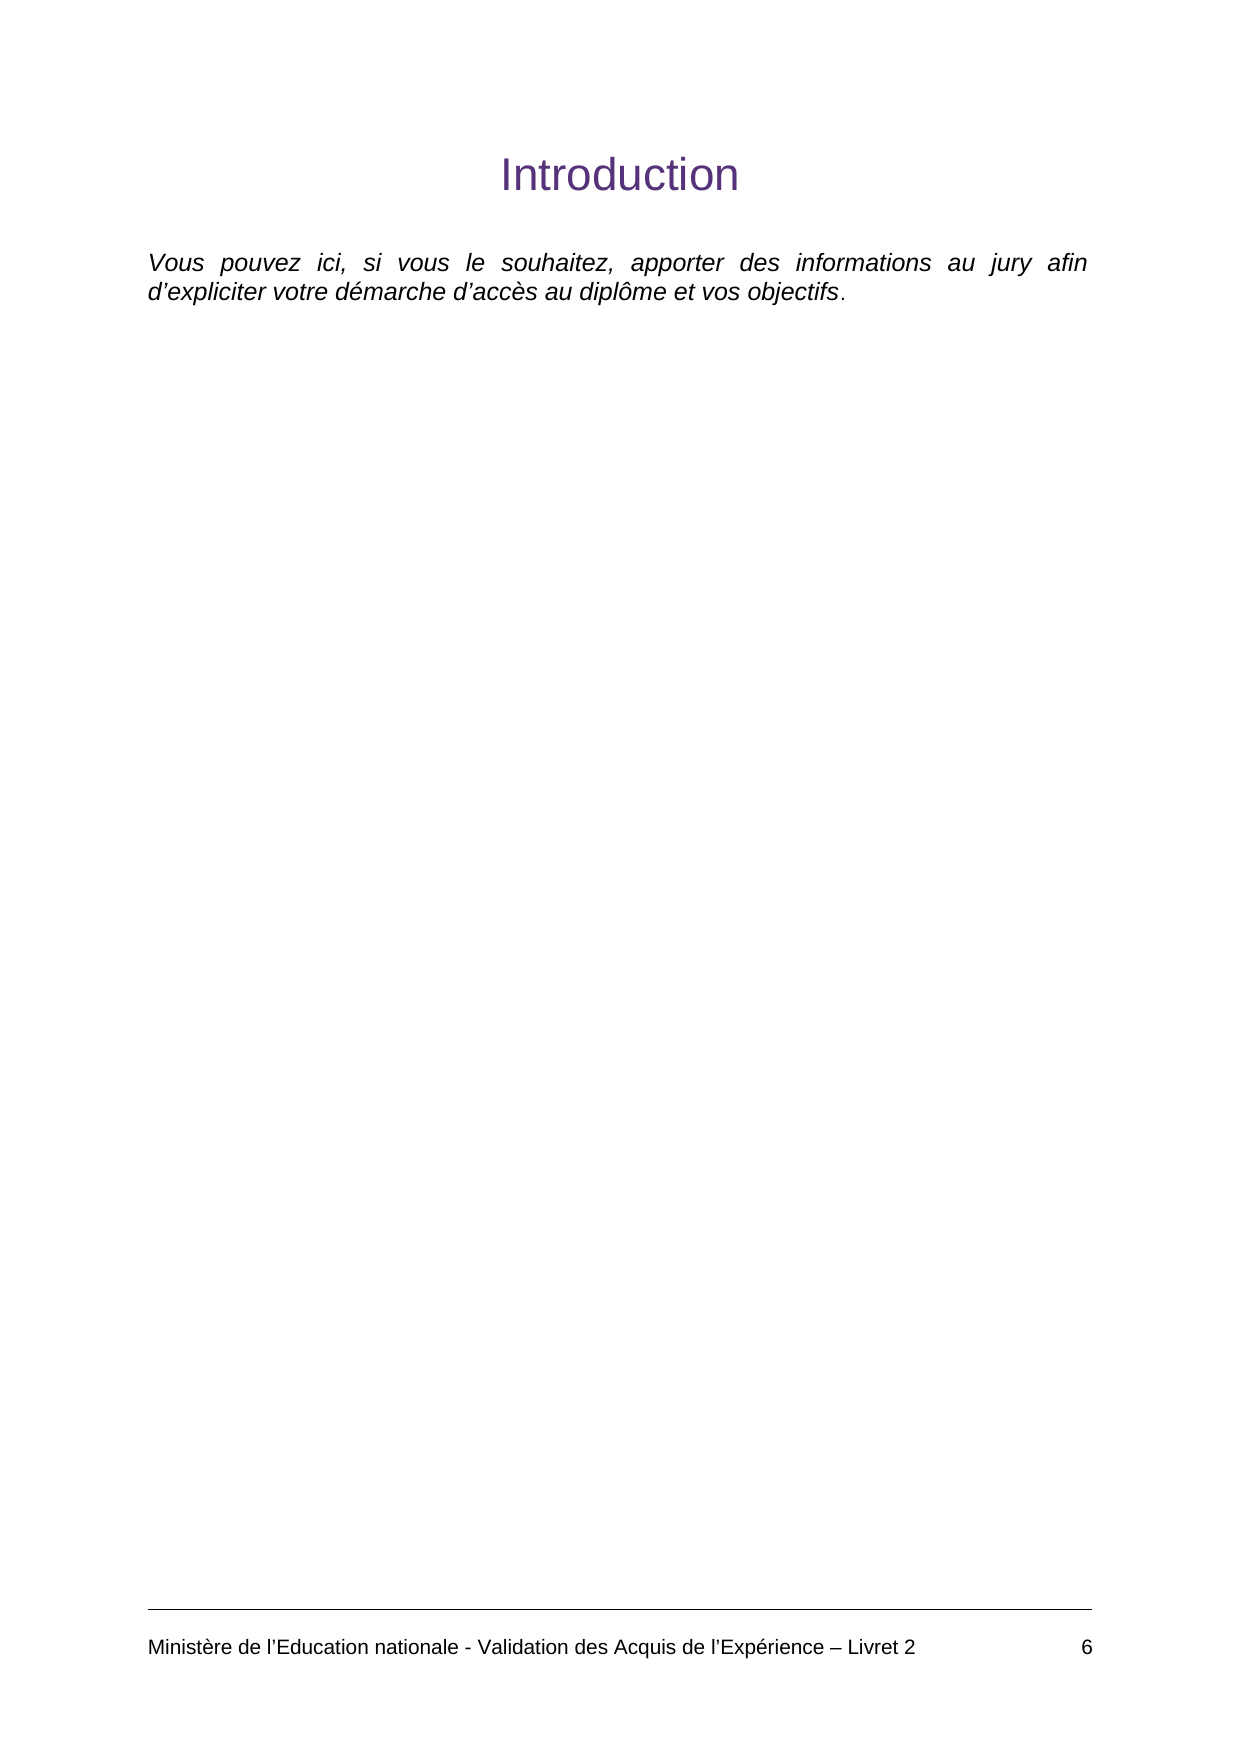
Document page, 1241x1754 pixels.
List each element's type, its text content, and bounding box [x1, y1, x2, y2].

subtitle Introduction [148, 148, 1092, 200]
text Vous pouvez ici, si vous le souhaitez, apporter des informations au jury afin d’expliciter votre démarche d’accès au diplôme et vos objectifs. [148, 248, 1092, 306]
